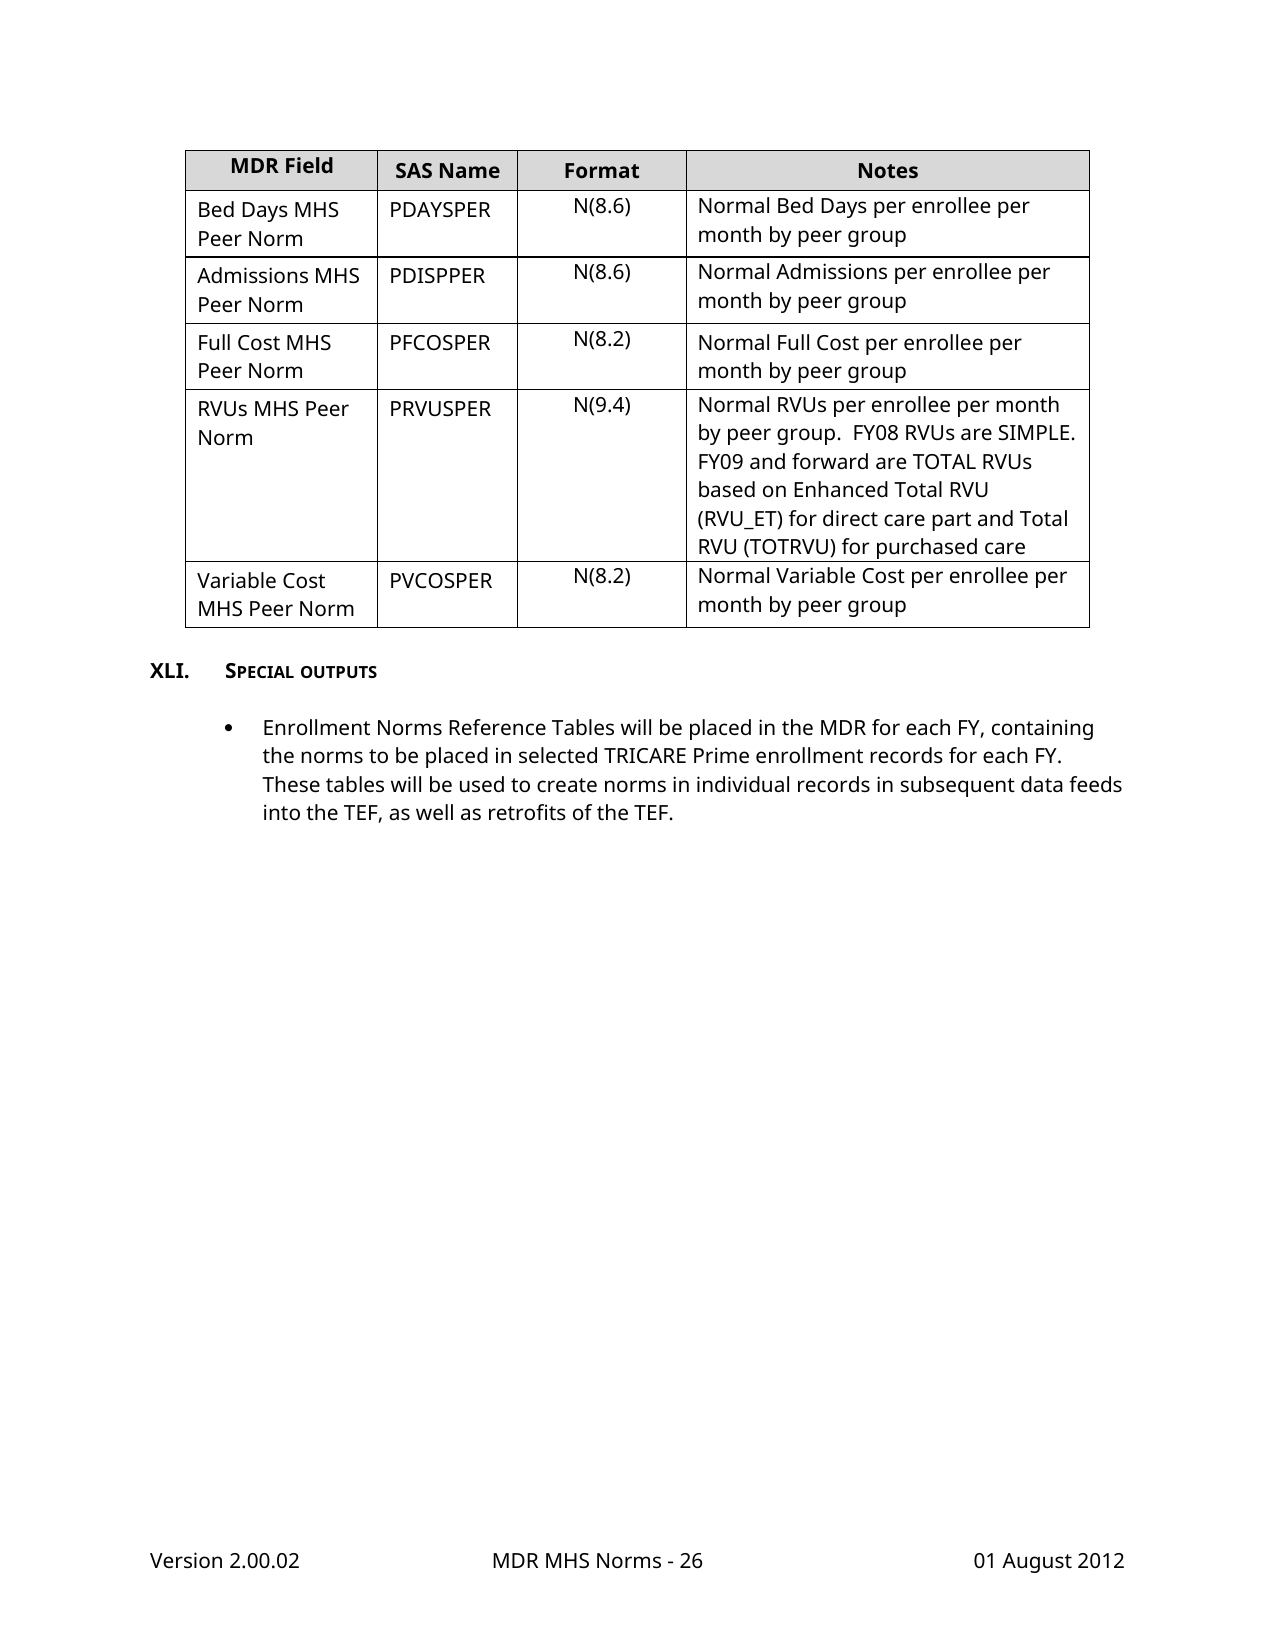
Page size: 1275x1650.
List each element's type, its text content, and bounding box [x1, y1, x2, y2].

table_cell Normal Full Cost per enrollee per month by peer group [687, 324, 1089, 389]
table_cell Normal Bed Days per enrollee per month by peer group [687, 191, 1089, 256]
table_cell N(8.2) [518, 324, 686, 389]
table_cell PVCOSPER [378, 562, 517, 627]
list Enrollment Norms Reference Tables will be placed in the MDR for each FY, containing the norms to be placed in selected TRICARE Prime enrollment records for each FY. These tables will be used to create norms in individual records in subsequent data feeds into the TEF, as well as retrofits of the TEF. [225, 713, 1125, 827]
table_cell Normal Variable Cost per enrollee per month by peer group [687, 562, 1089, 627]
table_cell Bed Days MHS Peer Norm [186, 191, 377, 256]
table_cell Normal RVUs per enrollee per month by peer group. FY08 RVUs are SIMPLE. FY09 and forward are TOTAL RVUs based on Enhanced Total RVU (RVU_ET) for direct care part and Total RVU (TOTRVU) for purchased care [687, 390, 1089, 561]
table_cell N(8.6) [518, 258, 686, 323]
table_cell Full Cost MHS Peer Norm [186, 324, 377, 389]
table_cell Normal Admissions per enrollee per month by peer group [687, 258, 1089, 323]
table_cell N(9.4) [518, 390, 686, 561]
table_cell PDAYSPER [378, 191, 517, 256]
table_header Notes [687, 151, 1089, 190]
table_header SAS Name [378, 151, 517, 190]
table_cell PDISPPER [378, 258, 517, 323]
table_cell Admissions MHS Peer Norm [186, 258, 377, 323]
table_cell N(8.6) [518, 191, 686, 256]
table_cell Variable Cost MHS Peer Norm [186, 562, 377, 627]
table_header Format [518, 151, 686, 190]
table_cell N(8.2) [518, 562, 686, 627]
table_cell PFCOSPER [378, 324, 517, 389]
table_header MDR Field [186, 151, 377, 190]
table_cell PRVUSPER [378, 390, 517, 561]
table_cell RVUs MHS Peer Norm [186, 390, 377, 561]
text Special outputs [150, 656, 1125, 685]
